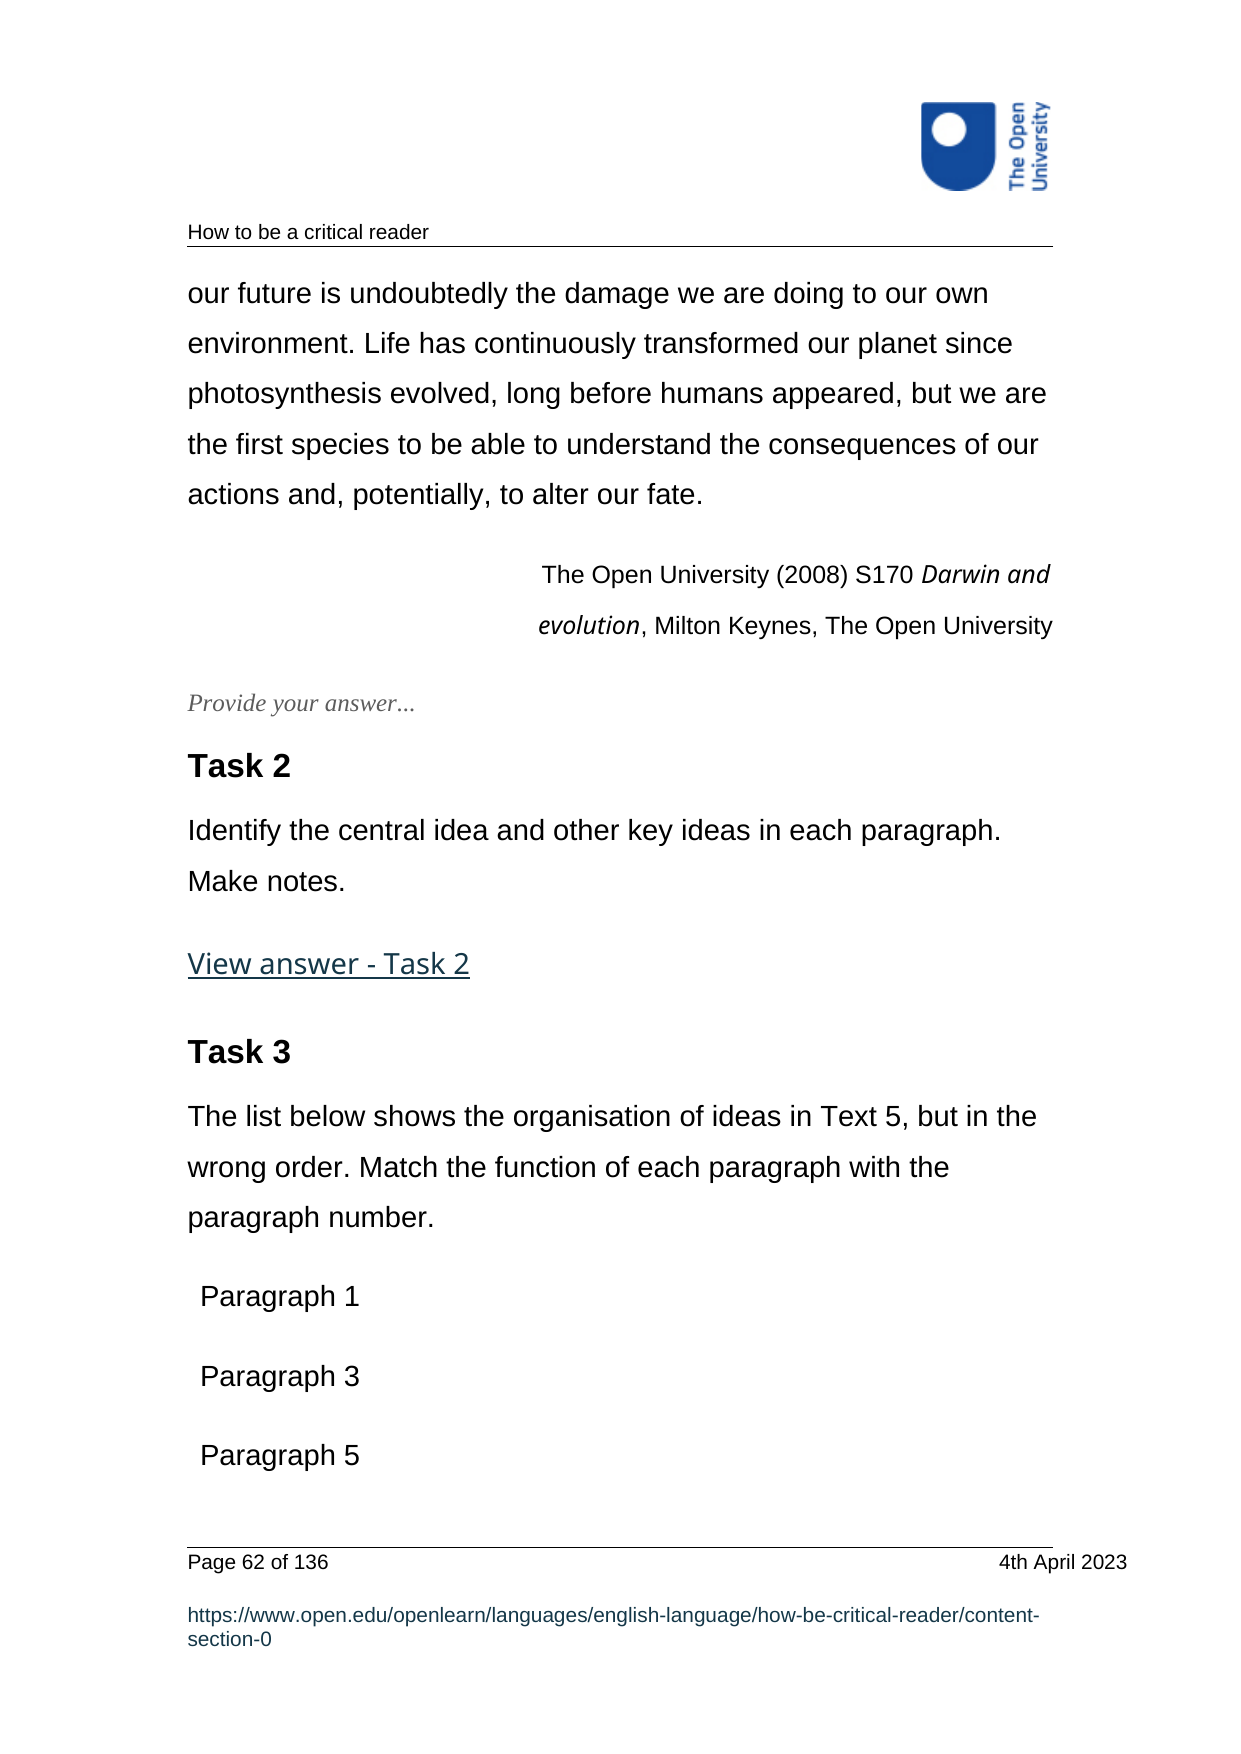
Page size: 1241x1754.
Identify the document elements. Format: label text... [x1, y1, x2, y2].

text Paragraph 3 [200, 1359, 1041, 1392]
text Paragraph 5 [200, 1438, 1041, 1472]
text Task 2 [187, 746, 1053, 784]
text Paragraph 1 [200, 1279, 1041, 1313]
text Identify the central idea and other key ideas in each paragraph. Make notes. [187, 813, 1053, 897]
text Task 3 [187, 1032, 1053, 1070]
picture [921, 102, 1052, 191]
text View answer - Task 2 [187, 943, 1053, 983]
text The list below shows the organisation of ideas in Text 5, but in the wrong order. Match the function of each paragraph with the paragraph number. [187, 1099, 1053, 1233]
text Provide your answer... [187, 688, 1053, 717]
text The Open University (2008) S170 Darwin and evolution, Milton Keynes, The Open University [435, 557, 1053, 642]
